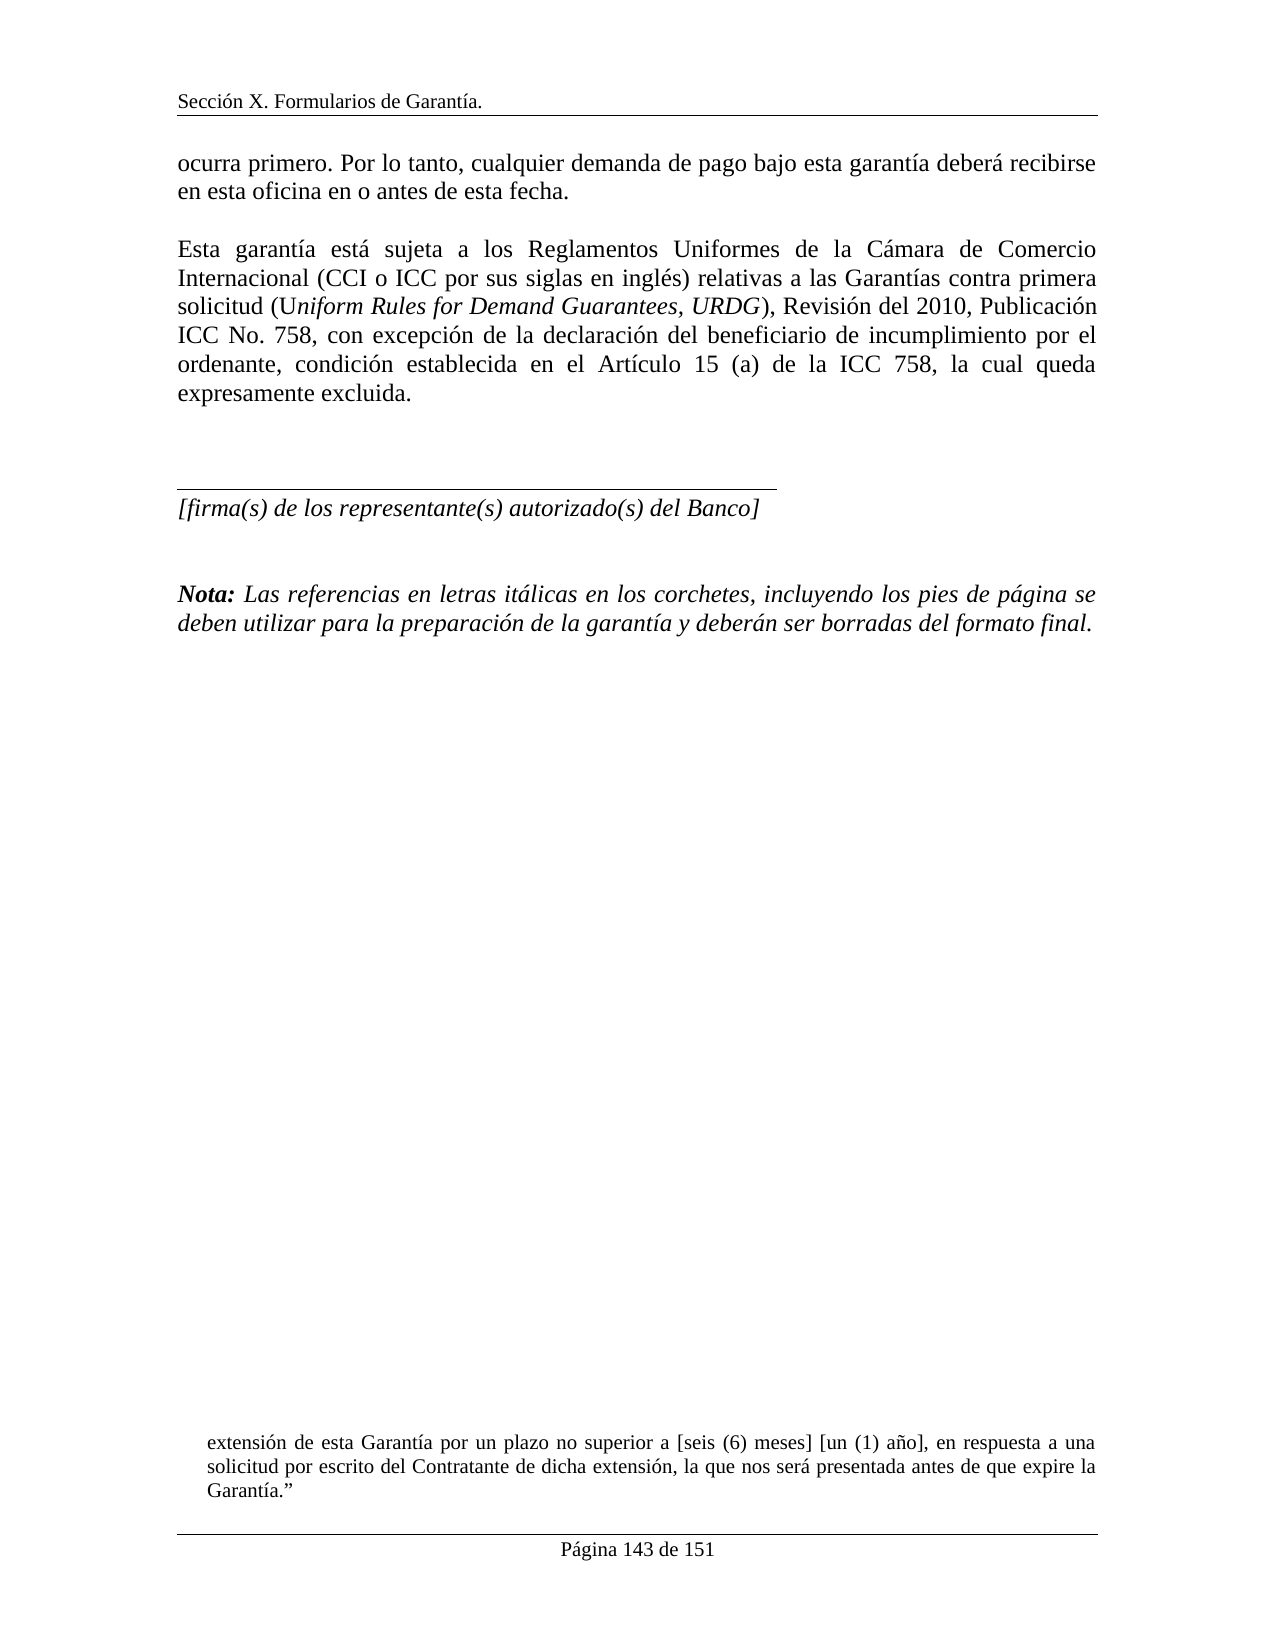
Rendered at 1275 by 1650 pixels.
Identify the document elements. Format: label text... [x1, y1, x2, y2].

list [firma(s) de los representante(s) autorizado(s) del Banco] [177, 493, 1098, 521]
list Esta garantía está sujeta a los Reglamentos Uniformes de la Cámara de Comercio Internacional (CCI o ICC por sus siglas en inglés) relativas a las Garantías contra primera solicitud (Uniform Rules for Demand Guarantees, URDG), Revisión del 2010, Publicación ICC No. 758, con excepción de la declaración del beneficiario de incumplimiento por el ordenante, condición establecida en el Artículo 15 (a) de la ICC 758, la cual queda expresamente excluida. [177, 234, 1098, 406]
list Nota: Las referencias en letras itálicas en los corchetes, incluyendo los pies de página se deben utilizar para la preparación de la garantía y deberán ser borradas del formato final. [177, 579, 1098, 636]
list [177, 148, 1098, 205]
